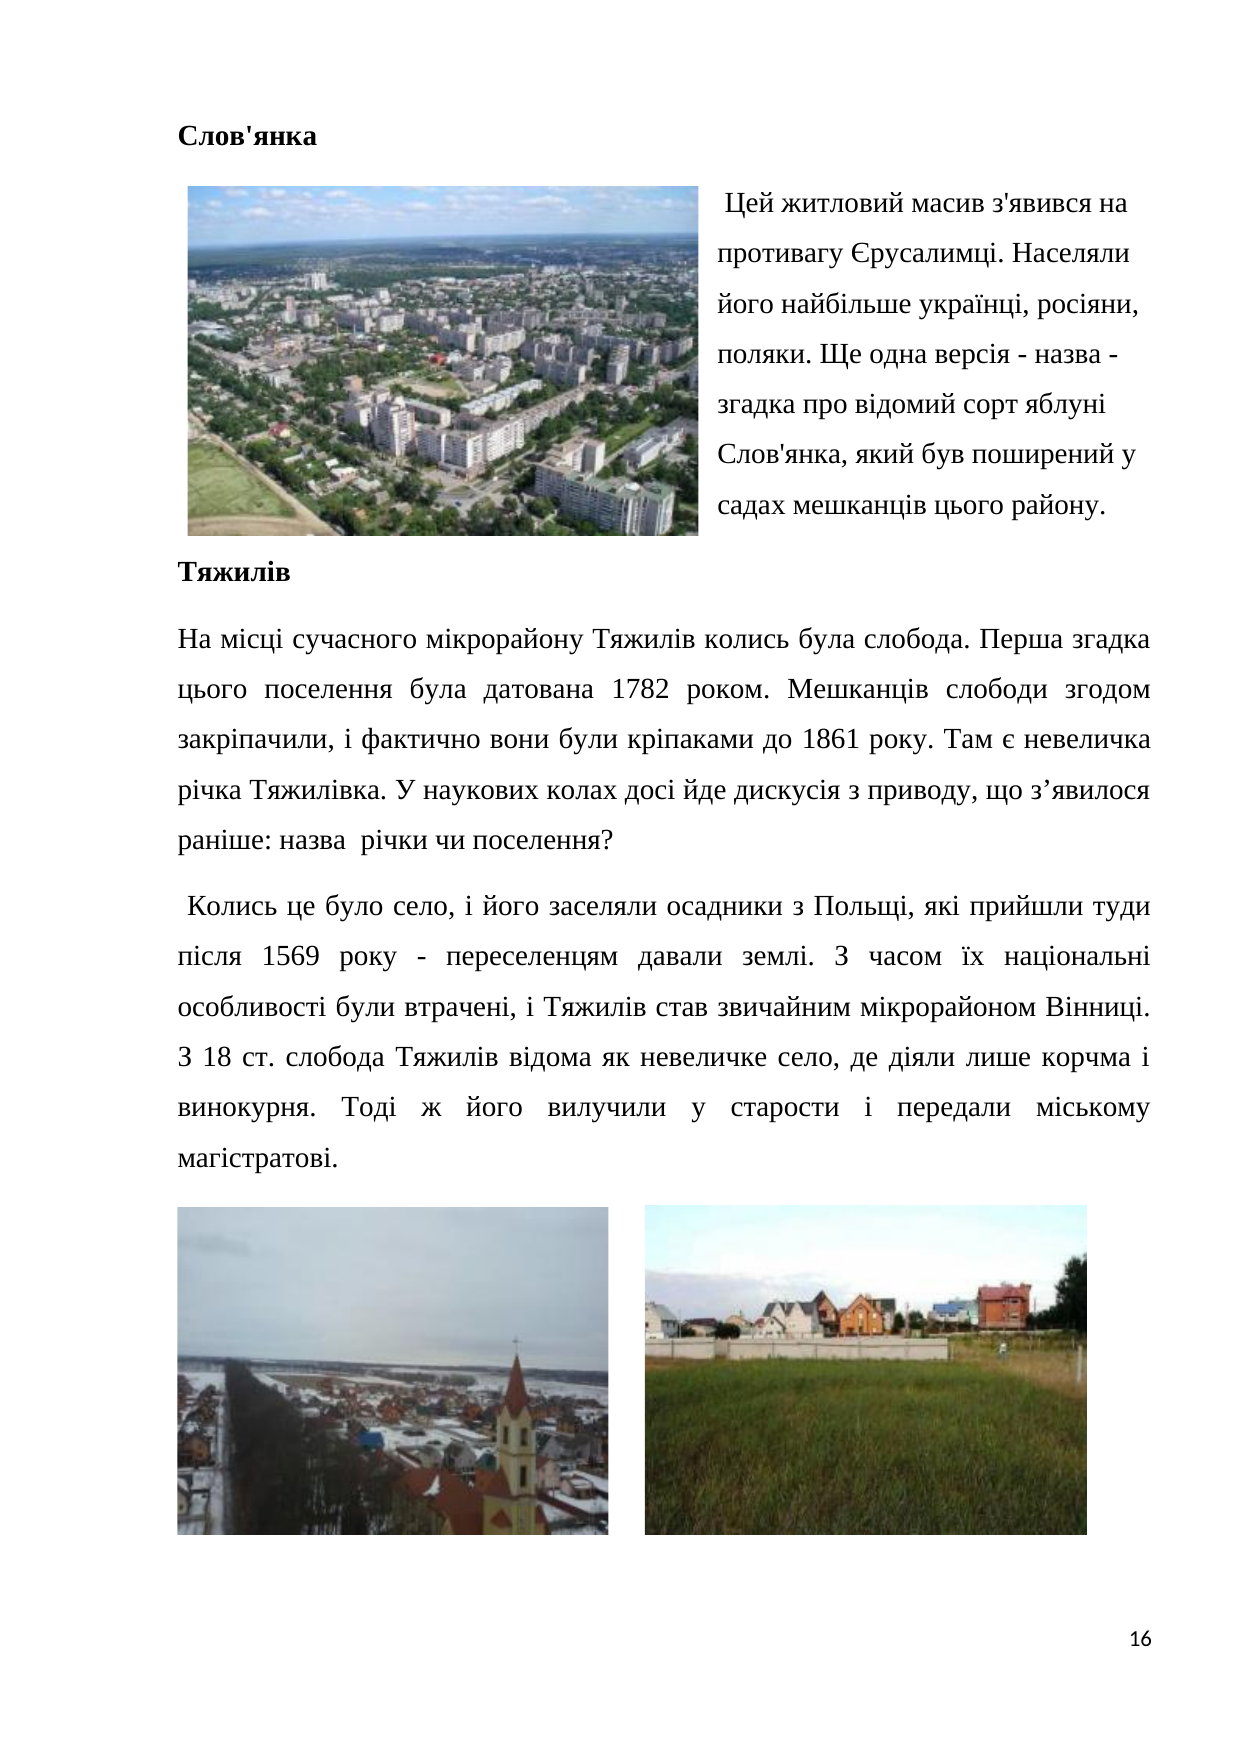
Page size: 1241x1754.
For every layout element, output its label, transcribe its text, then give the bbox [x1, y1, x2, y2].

text Слов'янка [177, 118, 1152, 152]
text Тяжилів [177, 554, 1152, 587]
picture [644, 1205, 1087, 1535]
text На місці сучасного мікрорайону Тяжилів колись була слобода. Перша згадка цього поселення була датована 1782 роком. Мешканців слободи згодом закріпачили, і фактично вони були кріпаками до 1861 року. Там є невеличка річка Тяжилівка. У наукових колах досі йде дискусія з приводу, що з’явилося раніше: назва річки чи поселення? [177, 621, 1152, 856]
picture [177, 1207, 609, 1535]
text Колись це було село, і його заселяли осадники з Польщі, які прийшли туди після 1569 року - переселенцям давали землі. З часом їх національні особливості були втрачені, і Тяжилів став звичайним мікрорайоном Вінниці. З 18 ст. слобода Тяжилів відома як невеличке село, де діяли лише корчма і винокурня. Тоді ж його вилучили у старости і передали міському магістратові. [177, 888, 1152, 1173]
picture [187, 186, 699, 536]
